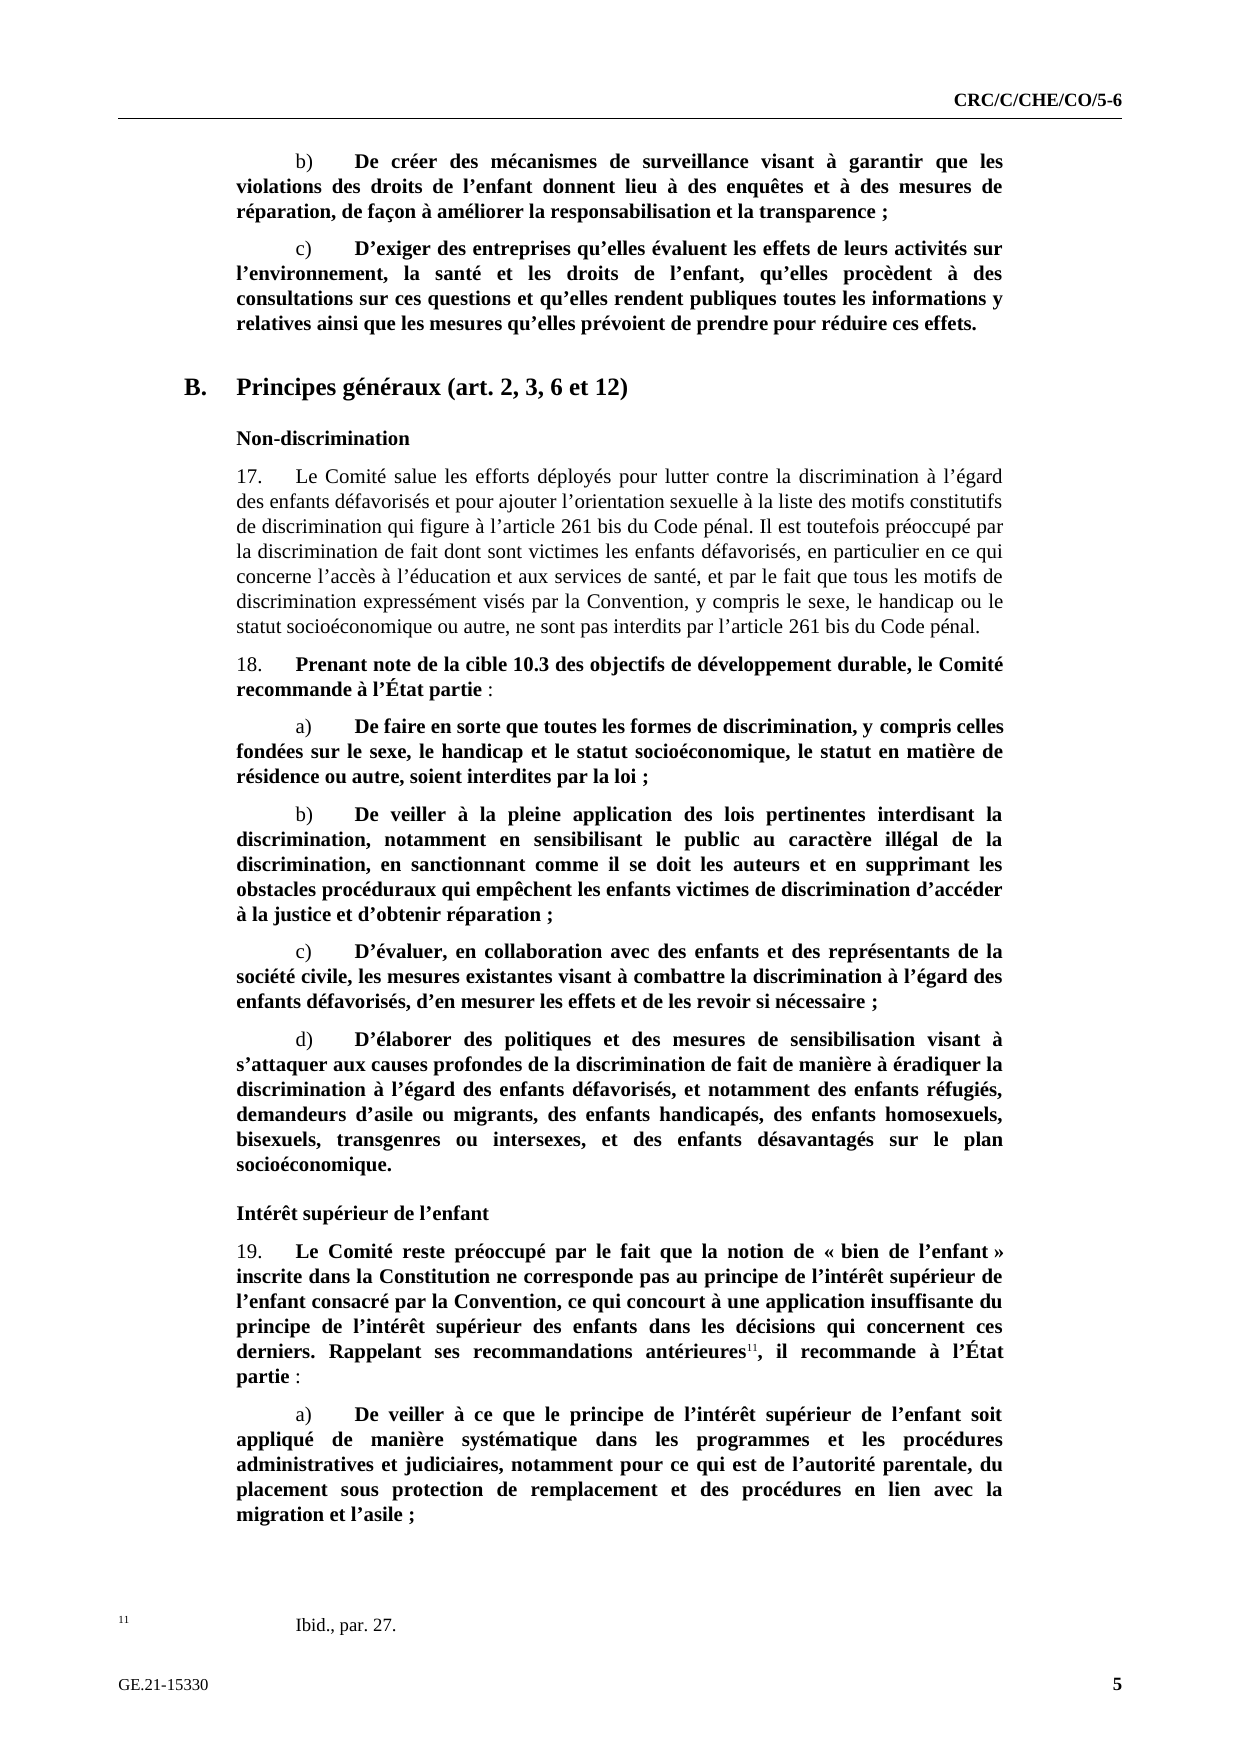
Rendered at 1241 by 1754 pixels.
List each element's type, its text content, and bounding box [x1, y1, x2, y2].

text 17. Le Comité salue les efforts déployés pour lutter contre la discrimination à l’égard des enfants défavorisés et pour ajouter l’orientation sexuelle à la liste des motifs constitutifs de discrimination qui figure à l’article 261 bis du Code pénal. Il est toutefois préoccupé par la discrimination de fait dont sont victimes les enfants défavorisés, en particulier en ce qui concerne l’accès à l’éducation et aux services de santé, et par le fait que tous les motifs de discrimination expressément visés par la Convention, y compris le sexe, le handicap ou le statut socioéconomique ou autre, ne sont pas interdits par l’article 261 bis du Code pénal. [236, 463, 1004, 638]
text b) De créer des mécanismes de surveillance visant à garantir que les violations des droits de l’enfant donnent lieu à des enquêtes et à des mesures de réparation, de façon à améliorer la responsabilisation et la transparence ; [236, 148, 1004, 223]
text b) De veiller à la pleine application des lois pertinentes interdisant la discrimination, notamment en sensibilisant le public au caractère illégal de la discrimination, en sanctionnant comme il se doit les auteurs et en supprimant les obstacles procéduraux qui empêchent les enfants victimes de discrimination d’accéder à la justice et d’obtenir réparation ; [236, 801, 1004, 926]
text Intérêt supérieur de l’enfant [118, 1201, 1004, 1226]
text a) De faire en sorte que toutes les formes de discrimination, y compris celles fondées sur le sexe, le handicap et le statut socioéconomique, le statut en matière de résidence ou autre, soient interdites par la loi ; [236, 713, 1004, 788]
text d) D’élaborer des politiques et des mesures de sensibilisation visant à s’attaquer aux causes profondes de la discrimination de fait de manière à éradiquer la discrimination à l’égard des enfants défavorisés, et notamment des enfants réfugiés, demandeurs d’asile ou migrants, des enfants handicapés, des enfants homosexuels, bisexuels, transgenres ou intersexes, et des enfants désavantagés sur le plan socioéconomique. [236, 1026, 1004, 1176]
text 19. Le Comité reste préoccupé par le fait que la notion de « bien de l’enfant » inscrite dans la Constitution ne corresponde pas au principe de l’intérêt supérieur de l’enfant consacré par la Convention, ce qui concourt à une application insuffisante du principe de l’intérêt supérieur des enfants dans les décisions qui concernent ces derniers. Rappelant ses recommandations antérieures, il recommande à l’État partie : [236, 1238, 1004, 1388]
text 18. Prenant note de la cible 10.3 des objectifs de développement durable, le Comité recommande à l’État partie : [236, 651, 1004, 701]
text Non-discrimination [118, 426, 1004, 451]
text c) D’évaluer, en collaboration avec des enfants et des représentants de la société civile, les mesures existantes visant à combattre la discrimination à l’égard des enfants défavorisés, d’en mesurer les effets et de les revoir si nécessaire ; [236, 938, 1004, 1013]
text a) De veiller à ce que le principe de l’intérêt supérieur de l’enfant soit appliqué de manière systématique dans les programmes et les procédures administratives et judiciaires, notamment pour ce qui est de l’autorité parentale, du placement sous protection de remplacement et des procédures en lien avec la migration et l’asile ; [236, 1401, 1004, 1526]
text c) D’exiger des entreprises qu’elles évaluent les effets de leurs activités sur l’environnement, la santé et les droits de l’enfant, qu’elles procèdent à des consultations sur ces questions et qu’elles rendent publiques toutes les informations y relatives ainsi que les mesures qu’elles prévoient de prendre pour réduire ces effets. [236, 235, 1004, 335]
text B. Principes généraux (art. 2, 3, 6 et 12) [118, 373, 1004, 401]
